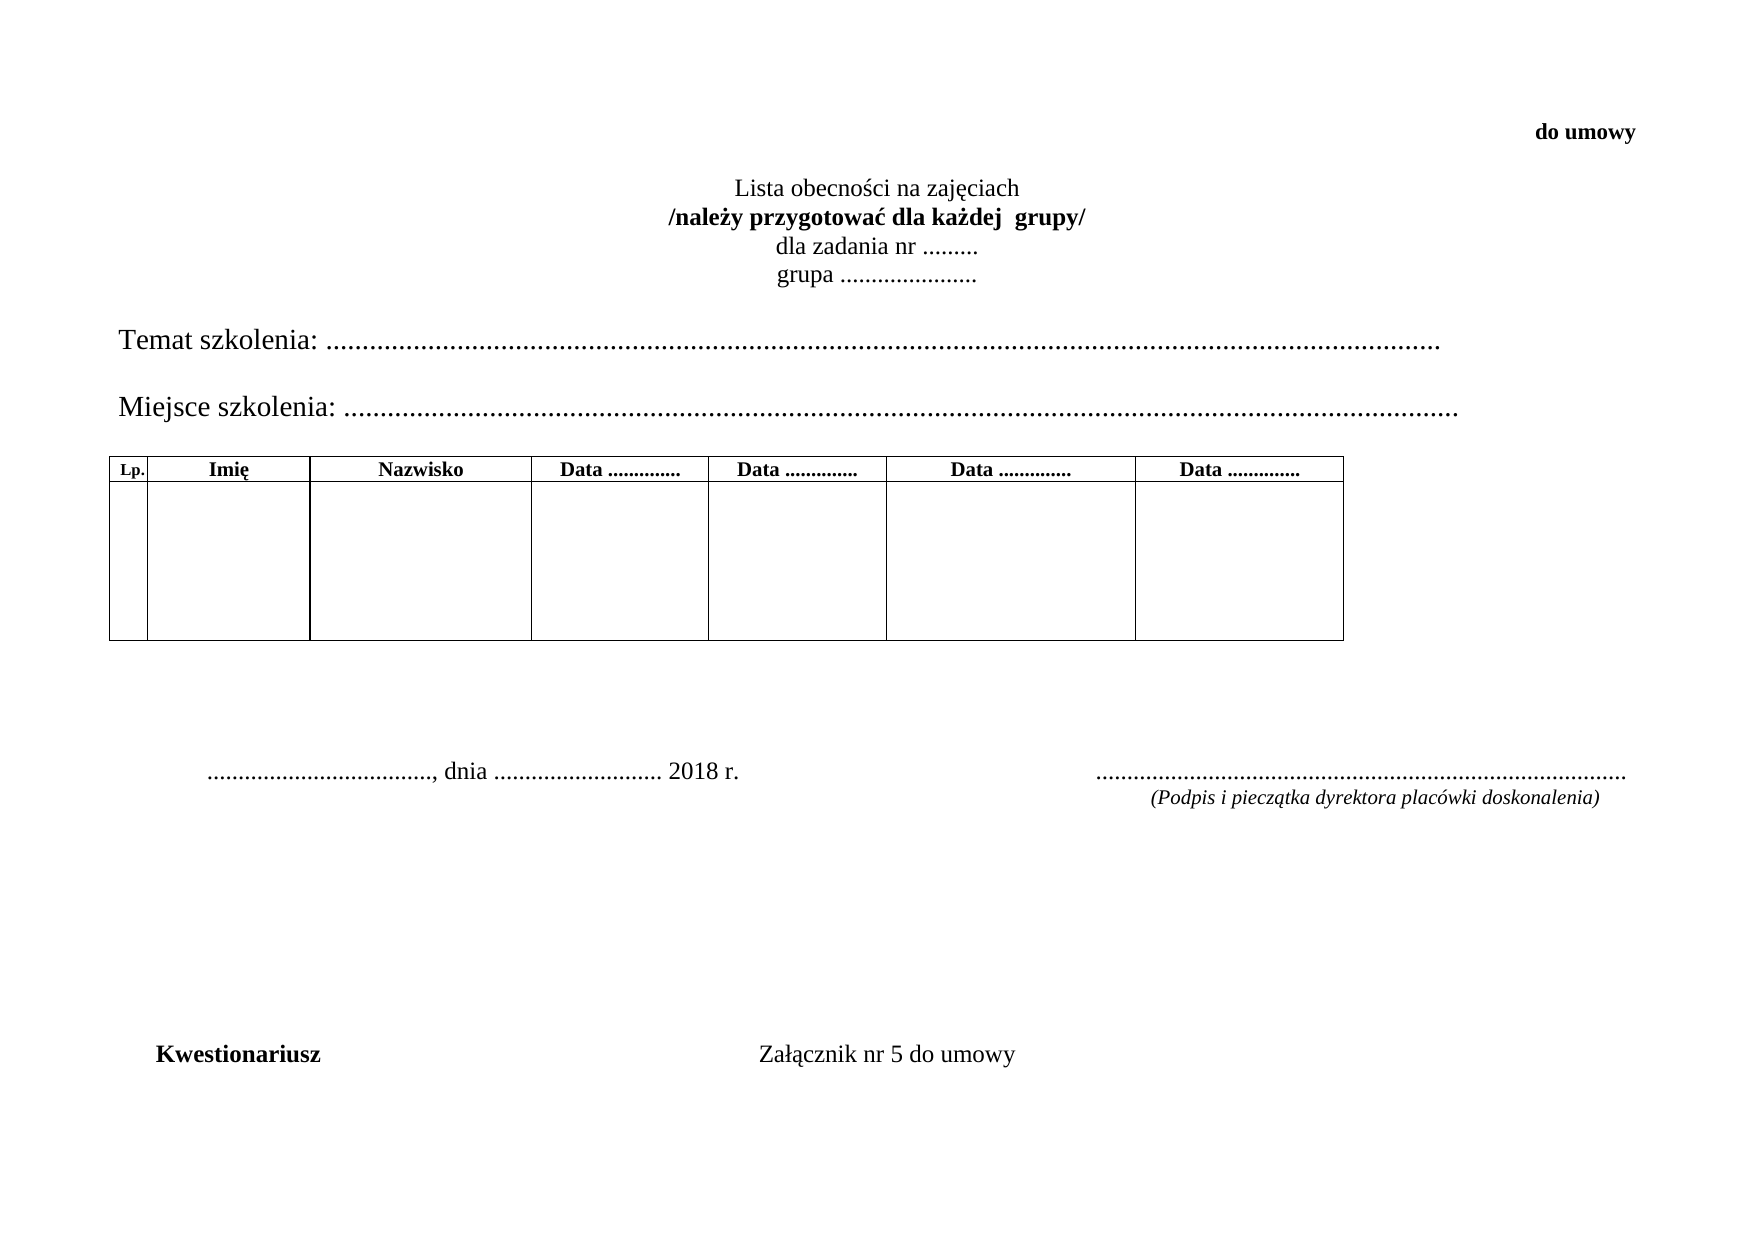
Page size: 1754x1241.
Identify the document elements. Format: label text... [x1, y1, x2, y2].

table_cell [887, 482, 1135, 640]
title Miejsce szkolenia: ......................................................................................................................................................... [118, 389, 1636, 422]
title Temat szkolenia: ......................................................................................................................................................... [118, 322, 1636, 355]
table_cell [110, 482, 147, 640]
title dla zadania nr ......... [118, 231, 1636, 259]
table_header Data .............. [887, 457, 1135, 481]
text ...................................., dnia ........................... 2018 r. ..................................................................................... [133, 756, 1636, 785]
table_cell [148, 482, 309, 640]
text (Podpis i pieczątka dyrektora placówki doskonalenia) [1077, 785, 1636, 809]
table_cell [709, 482, 886, 640]
table_header Nazwisko [311, 457, 531, 481]
table_cell [532, 482, 708, 640]
text Kwestionariusz Załącznik nr 5 do umowy [156, 1039, 1636, 1068]
table_header Lp. [110, 457, 147, 481]
title do umowy [118, 118, 1636, 144]
table_cell [1136, 482, 1343, 640]
table_cell [311, 482, 531, 640]
title Lista obecności na zajęciach [118, 173, 1636, 202]
table_header Data .............. [1136, 457, 1343, 481]
table_header Imię [148, 457, 309, 481]
table_header Data .............. [532, 457, 708, 481]
table_header Data .............. [709, 457, 886, 481]
title /należy przygotować dla każdej grupy/ [118, 202, 1636, 231]
title grupa ...................... [118, 259, 1636, 288]
